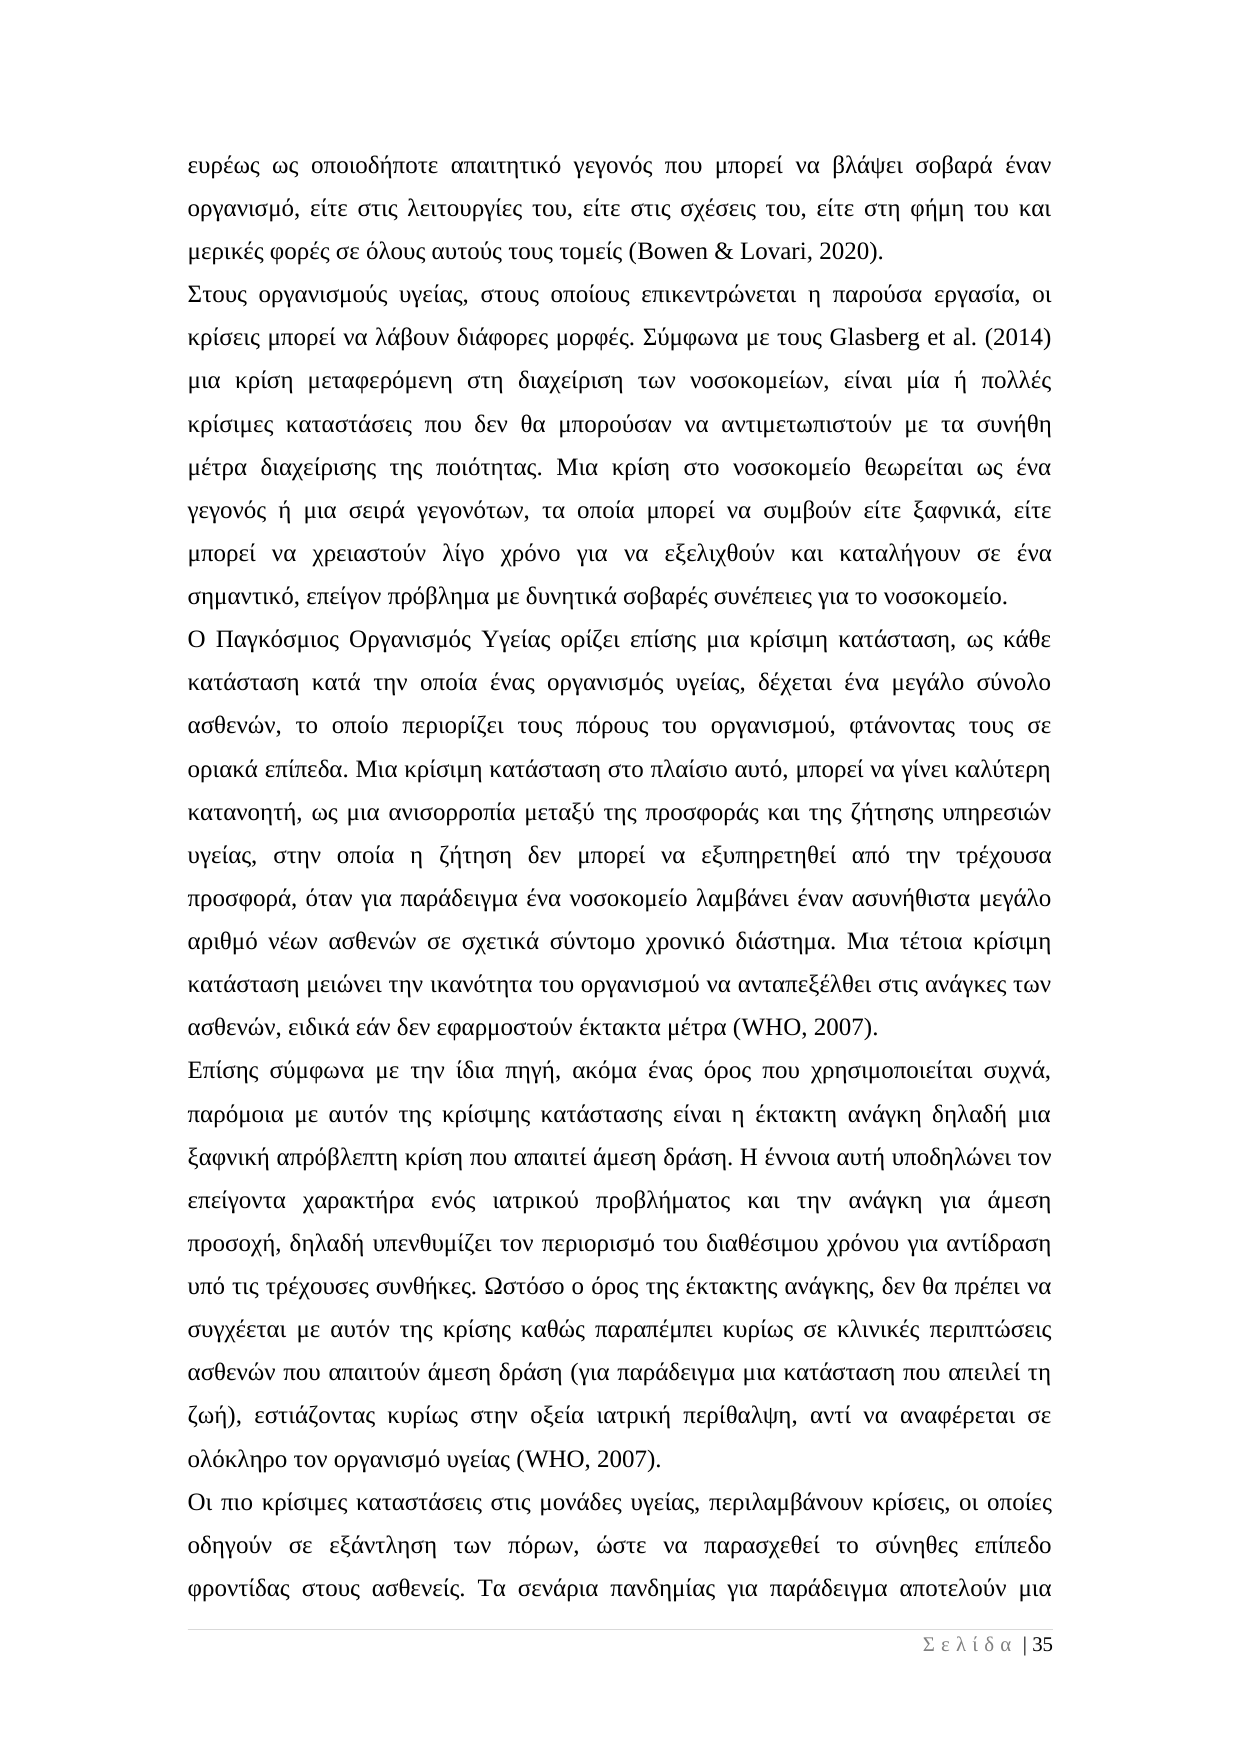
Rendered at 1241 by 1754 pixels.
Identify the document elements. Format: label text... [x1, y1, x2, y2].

text Ο Παγκόσμιος Οργανισμός Υγείας ορίζει επίσης μια κρίσιμη κατάσταση, ως κάθε κατάσταση κατά την οποία ένας οργανισμός υγείας, δέχεται ένα μεγάλο σύνολο ασθενών, το οποίο περιορίζει τους πόρους του οργανισμού, φτάνοντας τους σε οριακά επίπεδα. Μια κρίσιμη κατάσταση στο πλαίσιο αυτό, μπορεί να γίνει καλύτερη κατανοητή, ως μια ανισορροπία μεταξύ της προσφοράς και της ζήτησης υπηρεσιών υγείας, στην οποία η ζήτηση δεν μπορεί να εξυπηρετηθεί από την τρέχουσα προσφορά, όταν για παράδειγμα ένα νοσοκομείο λαμβάνει έναν ασυνήθιστα μεγάλο αριθμό νέων ασθενών σε σχετικά σύντομο χρονικό διάστημα. Μια τέτοια κρίσιμη κατάσταση μειώνει την ικανότητα του οργανισμού να ανταπεξέλθει στις ανάγκες των ασθενών, ειδικά εάν δεν εφαρμοστούν έκτακτα μέτρα (WHO, 2007). [187, 624, 1053, 1041]
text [187, 1487, 1053, 1602]
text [187, 150, 1053, 265]
text Στους οργανισμούς υγείας, στους οποίους επικεντρώνεται η παρούσα εργασία, οι κρίσεις μπορεί να λάβουν διάφορες μορφές. Σύμφωνα με τους Glasberg et al. (2014) μια κρίση μεταφερόμενη στη διαχείριση των νοσοκομείων, είναι μία ή πολλές κρίσιμες καταστάσεις που δεν θα μπορούσαν να αντιμετωπιστούν με τα συνήθη μέτρα διαχείρισης της ποιότητας. Μια κρίση στο νοσοκομείο θεωρείται ως ένα γεγονός ή μια σειρά γεγονότων, τα οποία μπορεί να συμβούν είτε ξαφνικά, είτε μπορεί να χρειαστούν λίγο χρόνο για να εξελιχθούν και καταλήγουν σε ένα σημαντικό, επείγον πρόβλημα με δυνητικά σοβαρές συνέπειες για το νοσοκομείο. [187, 279, 1053, 610]
text Επίσης σύμφωνα με την ίδια πηγή, ακόμα ένας όρος που χρησιμοποιείται συχνά, παρόμοια με αυτόν της κρίσιμης κατάστασης είναι η έκτακτη ανάγκη δηλαδή μια ξαφνική απρόβλεπτη κρίση που απαιτεί άμεση δράση. Η έννοια αυτή υποδηλώνει τον επείγοντα χαρακτήρα ενός ιατρικού προβλήματος και την ανάγκη για άμεση προσοχή, δηλαδή υπενθυμίζει τον περιορισμό του διαθέσιμου χρόνου για αντίδραση υπό τις τρέχουσες συνθήκες. Ωστόσο ο όρος της έκτακτης ανάγκης, δεν θα πρέπει να συγχέεται με αυτόν της κρίσης καθώς παραπέμπει κυρίως σε κλινικές περιπτώσεις ασθενών που απαιτούν άμεση δράση (για παράδειγμα μια κατάσταση που απειλεί τη ζωή), εστιάζοντας κυρίως στην οξεία ιατρική περίθαλψη, αντί να αναφέρεται σε ολόκληρο τον οργανισμό υγείας (WHO, 2007). [187, 1056, 1053, 1472]
